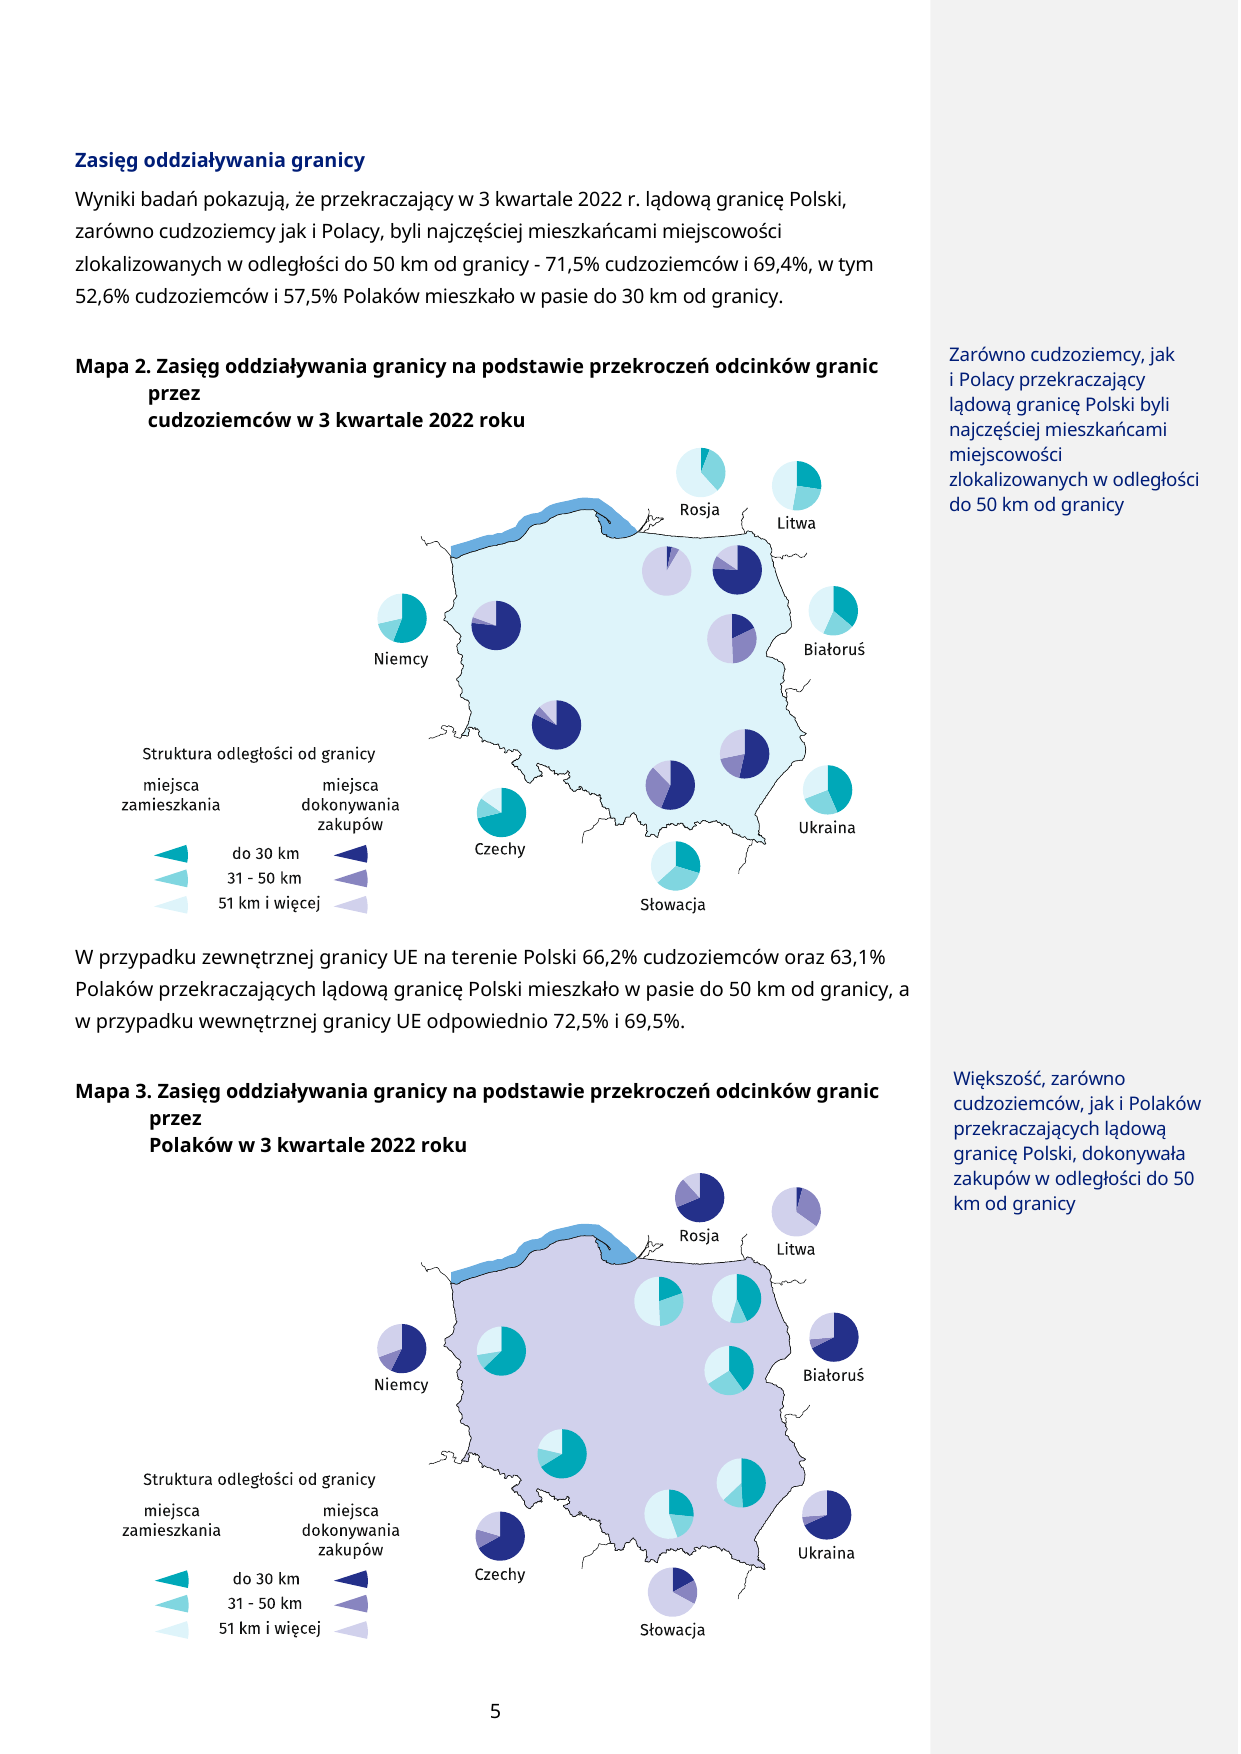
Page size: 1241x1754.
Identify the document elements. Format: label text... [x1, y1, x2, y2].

text Mapa 2. Zasięg oddziaływania granicy na podstawie przekroczeń odcinków granic przez cudzoziemców w 3 kwartale 2022 roku [75, 352, 915, 433]
text W przypadku zewnętrznej granicy UE na terenie Polski 66,2% cudzoziemców oraz 63,1% Polaków przekraczających lądową granicę Polski mieszkało w pasie do 50 km od granicy, a w przypadku wewnętrznej granicy UE odpowiednio 72,5% i 69,5%. [75, 943, 915, 1034]
text Mapa 3. Zasięg oddziaływania granicy na podstawie przekroczeń odcinków granic przez Polaków w 3 kwartale 2022 roku [75, 1077, 915, 1158]
text Zasięg oddziaływania granicy [75, 146, 915, 173]
text Wyniki badań pokazują, że przekraczający w 3 kwartale 2022 r. lądową granicę Polski, zarówno cudzoziemcy jak i Polacy, byli najczęściej mieszkańcami miejscowości zlokalizowanych w odległości do 50 km od granicy - 71,5% cudzoziemców i 69,4%, w tym 52,6% cudzoziemców i 57,5% Polaków mieszkało w pasie do 30 km od granicy. [75, 186, 915, 309]
